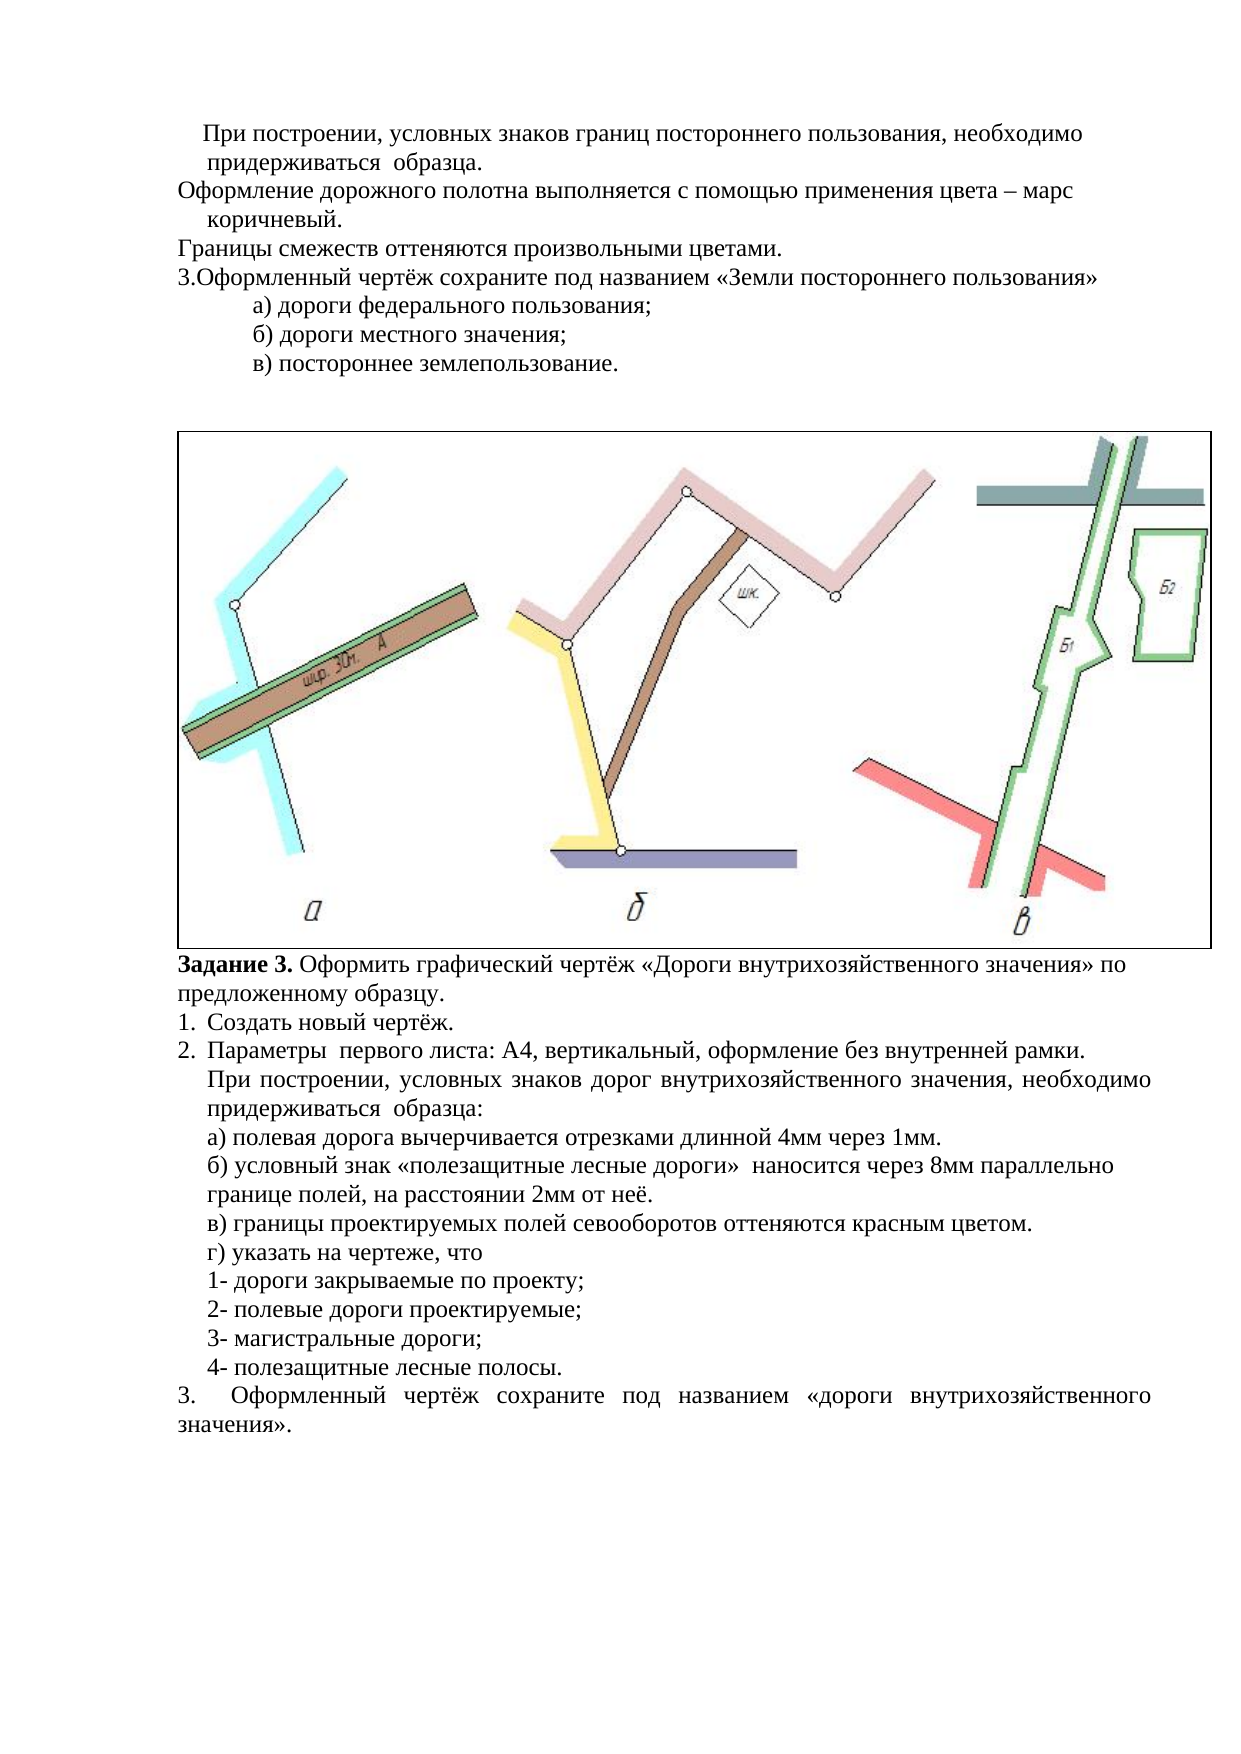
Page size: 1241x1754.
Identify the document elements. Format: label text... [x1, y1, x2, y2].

list При построении, условных знаков дорог внутрихозяйственного значения, необходимо придерживаться образца: [207, 1064, 1152, 1122]
list При построении, условных знаков границ постороннего пользования, необходимо придерживаться образца. [177, 118, 1152, 176]
list 1- дороги закрываемые по проекту; [207, 1266, 1152, 1294]
list а) полевая дорога вычерчивается отрезками длинной 4мм через 1мм. [207, 1122, 1152, 1151]
list 4- полезащитные лесные полосы. [207, 1352, 1152, 1381]
list б) дороги местного значения; [252, 319, 1152, 348]
list б) условный знак «полезащитные лесные дороги» наносится через 8мм параллельно границе полей, на расстоянии 2мм от неё. [207, 1151, 1152, 1208]
list 3- магистральные дороги; [207, 1323, 1152, 1352]
list 2- полевые дороги проектируемые; [207, 1294, 1152, 1323]
list в) границы проектируемых полей севооборотов оттеняются красным цветом. [207, 1208, 1152, 1237]
list Параметры первого листа: А4, вертикальный, оформление без внутренней рамки. [177, 1036, 1152, 1064]
text Задание 3. Оформить графический чертёж «Дороги внутрихозяйственного значения» по предложенному образцу. [177, 949, 1152, 1007]
list Создать новый чертёж. [177, 1007, 1152, 1036]
list 3.Оформленный чертёж сохраните под названием «Земли постороннего пользования» [177, 262, 1152, 291]
list в) постороннее землепользование. [252, 348, 1152, 377]
list Границы смежеств оттеняются произвольными цветами. [177, 233, 1152, 262]
list а) дороги федерального пользования; [252, 291, 1152, 319]
list 3. Оформленный чертёж сохраните под названием «дороги внутрихозяйственного значения». [177, 1381, 1152, 1438]
list Оформление дорожного полотна выполняется с помощью применения цвета – марс коричневый. [177, 176, 1152, 233]
list г) указать на чертеже, что [207, 1237, 1152, 1266]
picture [179, 432, 1210, 948]
